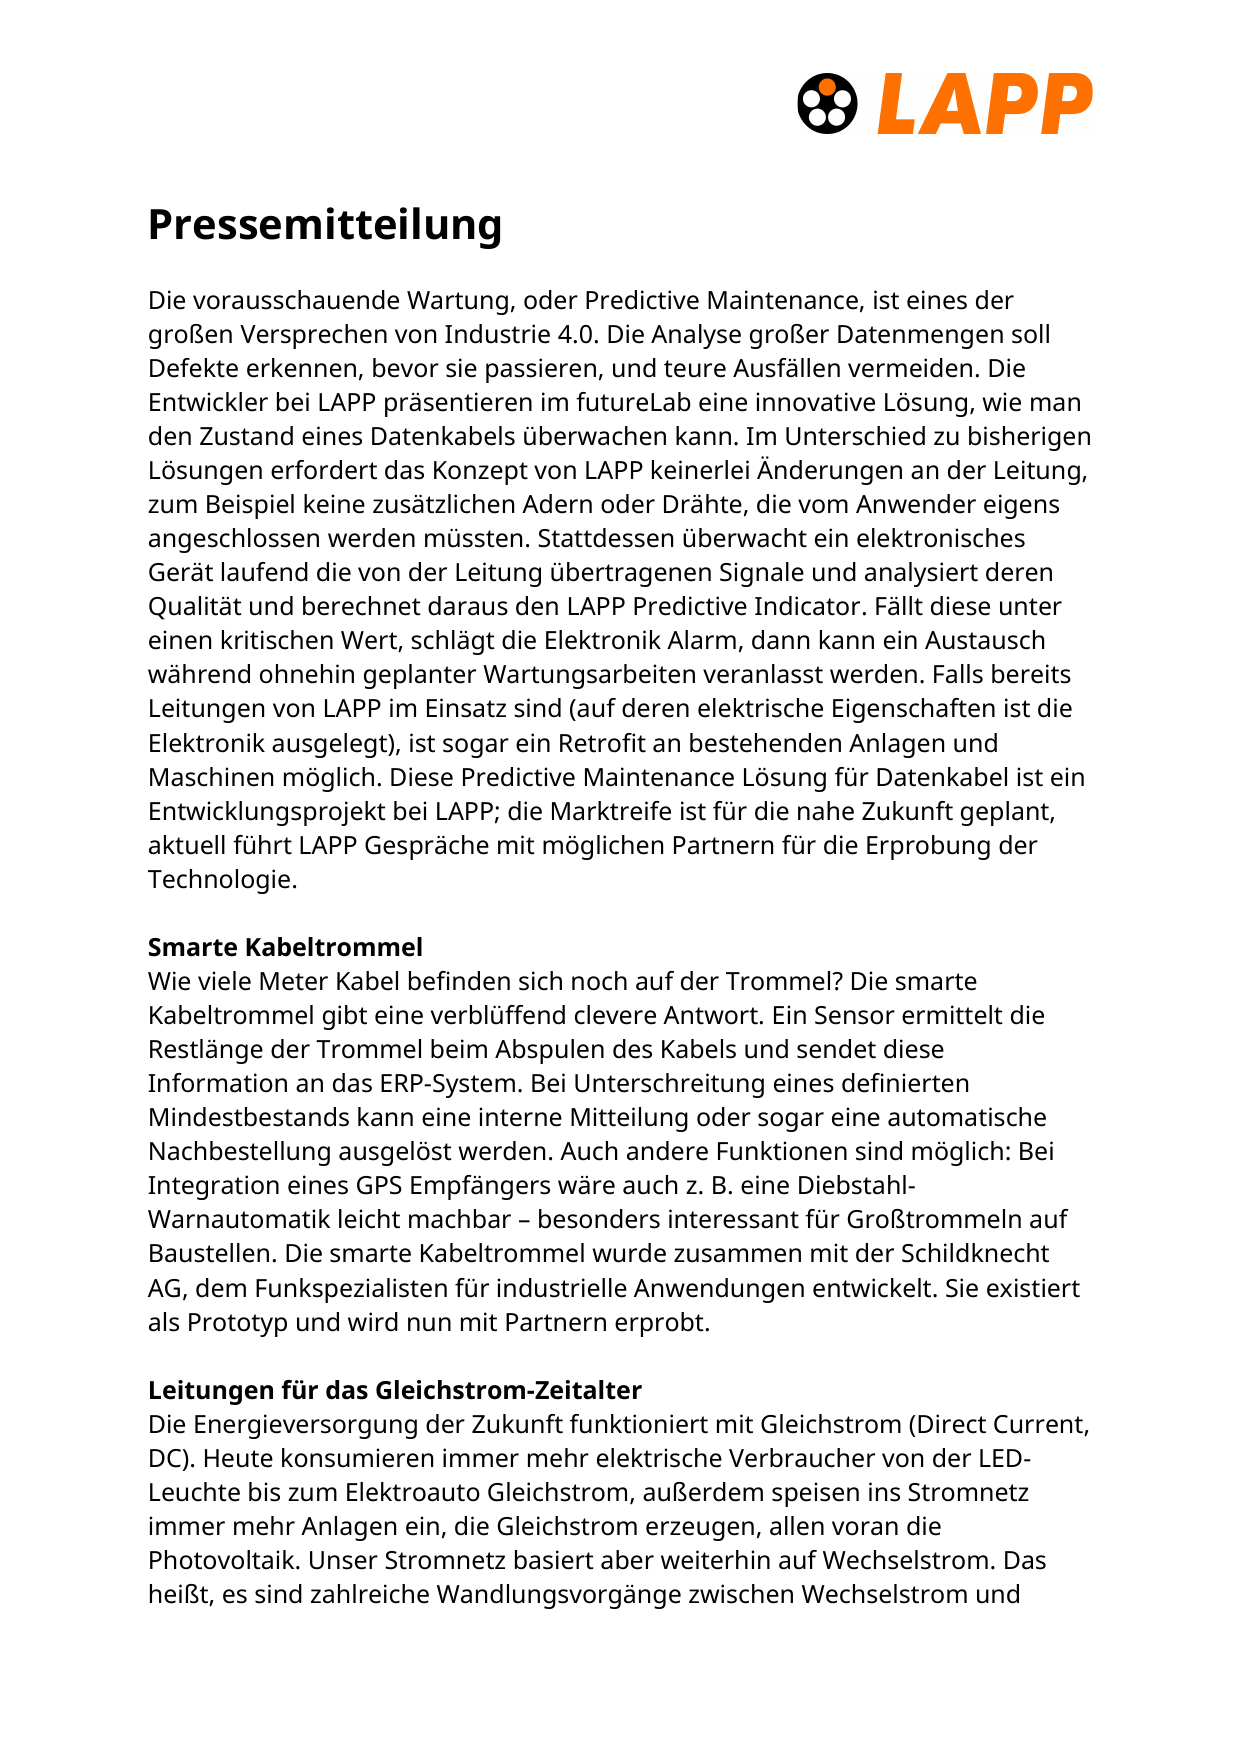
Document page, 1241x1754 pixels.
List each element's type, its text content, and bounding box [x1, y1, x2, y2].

text Die vorausschauende Wartung, oder Predictive Maintenance, ist eines der großen Versprechen von Industrie 4.0. Die Analyse großer Datenmengen soll Defekte erkennen, bevor sie passieren, und teure Ausfällen vermeiden. Die Entwickler bei LAPP präsentieren im futureLab eine innovative Lösung, wie man den Zustand eines Datenkabels überwachen kann. Im Unterschied zu bisherigen Lösungen erfordert das Konzept von LAPP keinerlei Änderungen an der Leitung, zum Beispiel keine zusätzlichen Adern oder Drähte, die vom Anwender eigens angeschlossen werden müssten. Stattdessen überwacht ein elektronisches Gerät laufend die von der Leitung übertragenen Signale und analysiert deren Qualität und berechnet daraus den LAPP Predictive Indicator. Fällt diese unter einen kritischen Wert, schlägt die Elektronik Alarm, dann kann ein Austausch während ohnehin geplanter Wartungsarbeiten veranlasst werden. Falls bereits Leitungen von LAPP im Einsatz sind (auf deren elektrische Eigenschaften ist die Elektronik ausgelegt), ist sogar ein Retrofit an bestehenden Anlagen und Maschinen möglich. Diese Predictive Maintenance Lösung für Datenkabel ist ein Entwicklungsprojekt bei LAPP; die Marktreife ist für die nahe Zukunft geplant, aktuell führt LAPP Gespräche mit möglichen Partnern für die Erprobung der Technologie. [148, 282, 1093, 896]
picture [797, 73, 1093, 134]
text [148, 1406, 1093, 1611]
text Leitungen für das Gleichstrom-Zeitalter [148, 1372, 1093, 1406]
text Smarte Kabeltrommel [148, 929, 1093, 964]
text Wie viele Meter Kabel befinden sich noch auf der Trommel? Die smarte Kabeltrommel gibt eine verblüffend clevere Antwort. Ein Sensor ermittelt die Restlänge der Trommel beim Abspulen des Kabels und sendet diese Information an das ERP-System. Bei Unterschreitung eines definierten Mindestbestands kann eine interne Mitteilung oder sogar eine automatische Nachbestellung ausgelöst werden. Auch andere Funktionen sind möglich: Bei Integration eines GPS Empfängers wäre auch z. B. eine Diebstahl-Warnautomatik leicht machbar – besonders interessant für Großtrommeln auf Baustellen. Die smarte Kabeltrommel wurde zusammen mit der Schildknecht AG, dem Funkspezialisten für industrielle Anwendungen entwickelt. Sie existiert als Prototyp und wird nun mit Partnern erprobt. [148, 964, 1093, 1338]
